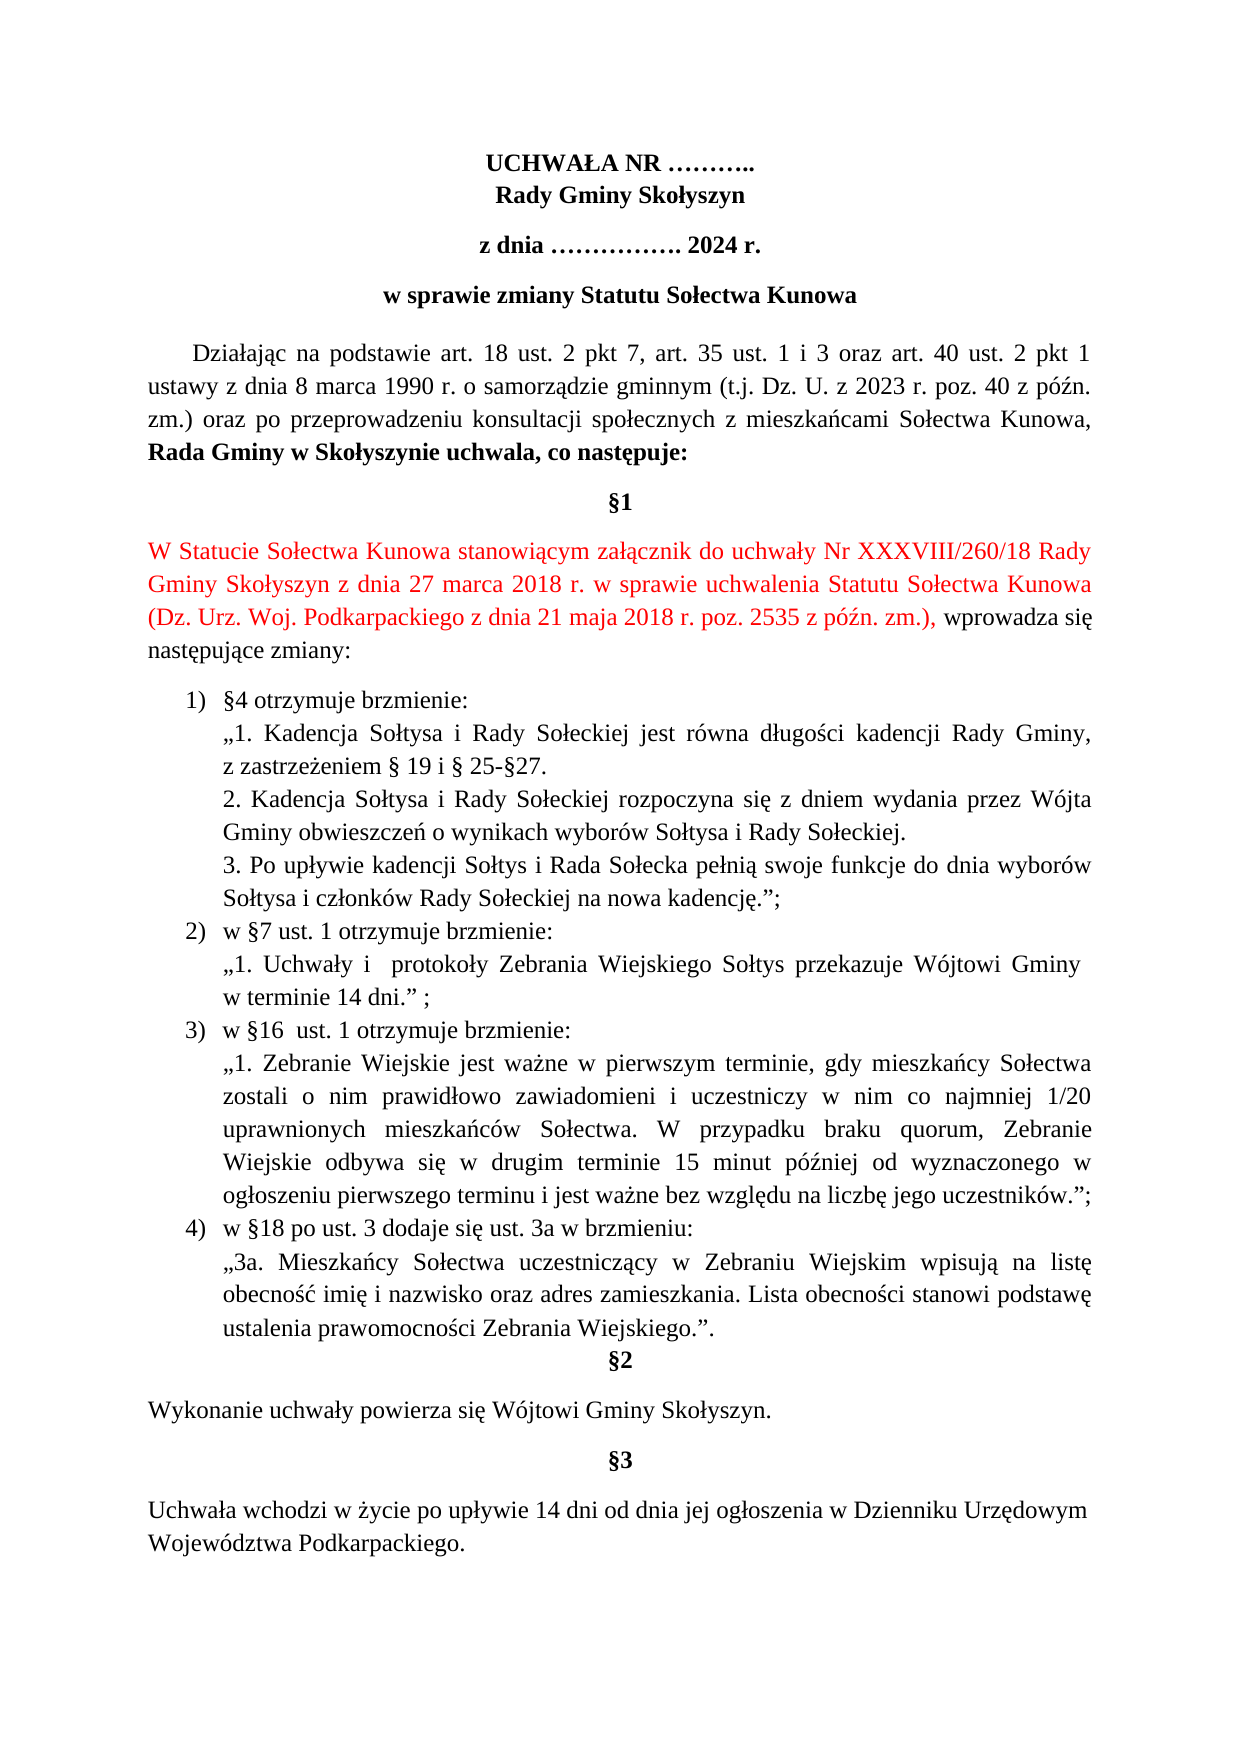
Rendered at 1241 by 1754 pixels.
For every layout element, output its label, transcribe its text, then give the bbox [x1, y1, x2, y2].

text 3. Po upływie kadencji Sołtys i Rada Sołecka pełnią swoje funkcje do dnia wyborów Sołtysa i członków Rady Sołeckiej na nowa kadencję.”; [223, 850, 1093, 912]
text „3a. Mieszkańcy Sołectwa uczestniczący w Zebraniu Wiejskim wpisują na listę obecność imię i nazwisko oraz adres zamieszkania. Lista obecności stanowi podstawę ustalenia prawomocności Zebrania Wiejskiego.”. [223, 1247, 1093, 1341]
text W Statucie Sołectwa Kunowa stanowiącym załącznik do uchwały Nr XXXVIII/260/18 Rady Gminy Skołyszyn z dnia 27 marca 2018 r. w sprawie uchwalenia Statutu Sołectwa Kunowa (Dz. Urz. Woj. Podkarpackiego z dnia 21 maja 2018 r. poz. 2535 z późn. zm.), wprowadza się następujące zmiany: [148, 536, 1093, 664]
text Uchwała wchodzi w życie po upływie 14 dni od dnia jej ogłoszenia w Dzienniku Urzędowym Województwa Podkarpackiego. [148, 1495, 1093, 1556]
list w §16 ust. 1 otrzymuje brzmienie: [185, 1015, 1093, 1044]
text 2. Kadencja Sołtysa i Rady Sołeckiej rozpoczyna się z dniem wydania przez Wójta Gminy obwieszczeń o wynikach wyborów Sołtysa i Rady Sołeckiej. [223, 784, 1093, 846]
text „1. Zebranie Wiejskie jest ważne w pierwszym terminie, gdy mieszkańcy Sołectwa zostali o nim prawidłowo zawiadomieni i uczestniczy w nim co najmniej 1/20 uprawnionych mieszkańców Sołectwa. W przypadku braku quorum, Zebranie Wiejskie odbywa się w drugim terminie 15 minut później od wyznaczonego w ogłoszeniu pierwszego terminu i jest ważne bez względu na liczbę jego uczestników.”; [223, 1048, 1093, 1209]
text „1. Kadencja Sołtysa i Rady Sołeckiej jest równa długości kadencji Rady Gminy, z zastrzeżeniem § 19 i § 25-§27. [223, 718, 1093, 780]
text Działając na podstawie art. 18 ust. 2 pkt 7, art. 35 ust. 1 i 3 oraz art. 40 ust. 2 pkt 1 ustawy z dnia 8 marca 1990 r. o samorządzie gminnym (t.j. Dz. U. z 2023 r. poz. 40 z późn. zm.) oraz po przeprowadzeniu konsultacji społecznych z mieszkańcami Sołectwa Kunowa, Rada Gminy w Skołyszynie uchwala, co następuje: [148, 338, 1093, 466]
text z dnia ……………. 2024 r. [148, 230, 1093, 259]
text Wykonanie uchwały powierza się Wójtowi Gminy Skołyszyn. [148, 1395, 1093, 1424]
text w sprawie zmiany Statutu Sołectwa Kunowa [148, 280, 1093, 309]
text §2 [148, 1346, 1093, 1374]
list §4 otrzymuje brzmienie: [185, 685, 1093, 714]
list w §18 po ust. 3 dodaje się ust. 3a w brzmieniu: [185, 1213, 1093, 1242]
text §1 [148, 487, 1093, 516]
text UCHWAŁA NR ……….. Rady Gminy Skołyszyn [148, 148, 1093, 209]
list w §7 ust. 1 otrzymuje brzmienie: [185, 916, 1093, 945]
text „1. Uchwały i protokoły Zebrania Wiejskiego Sołtys przekazuje Wójtowi Gminy w terminie 14 dni.” ; [223, 949, 1093, 1011]
text §3 [148, 1445, 1093, 1474]
